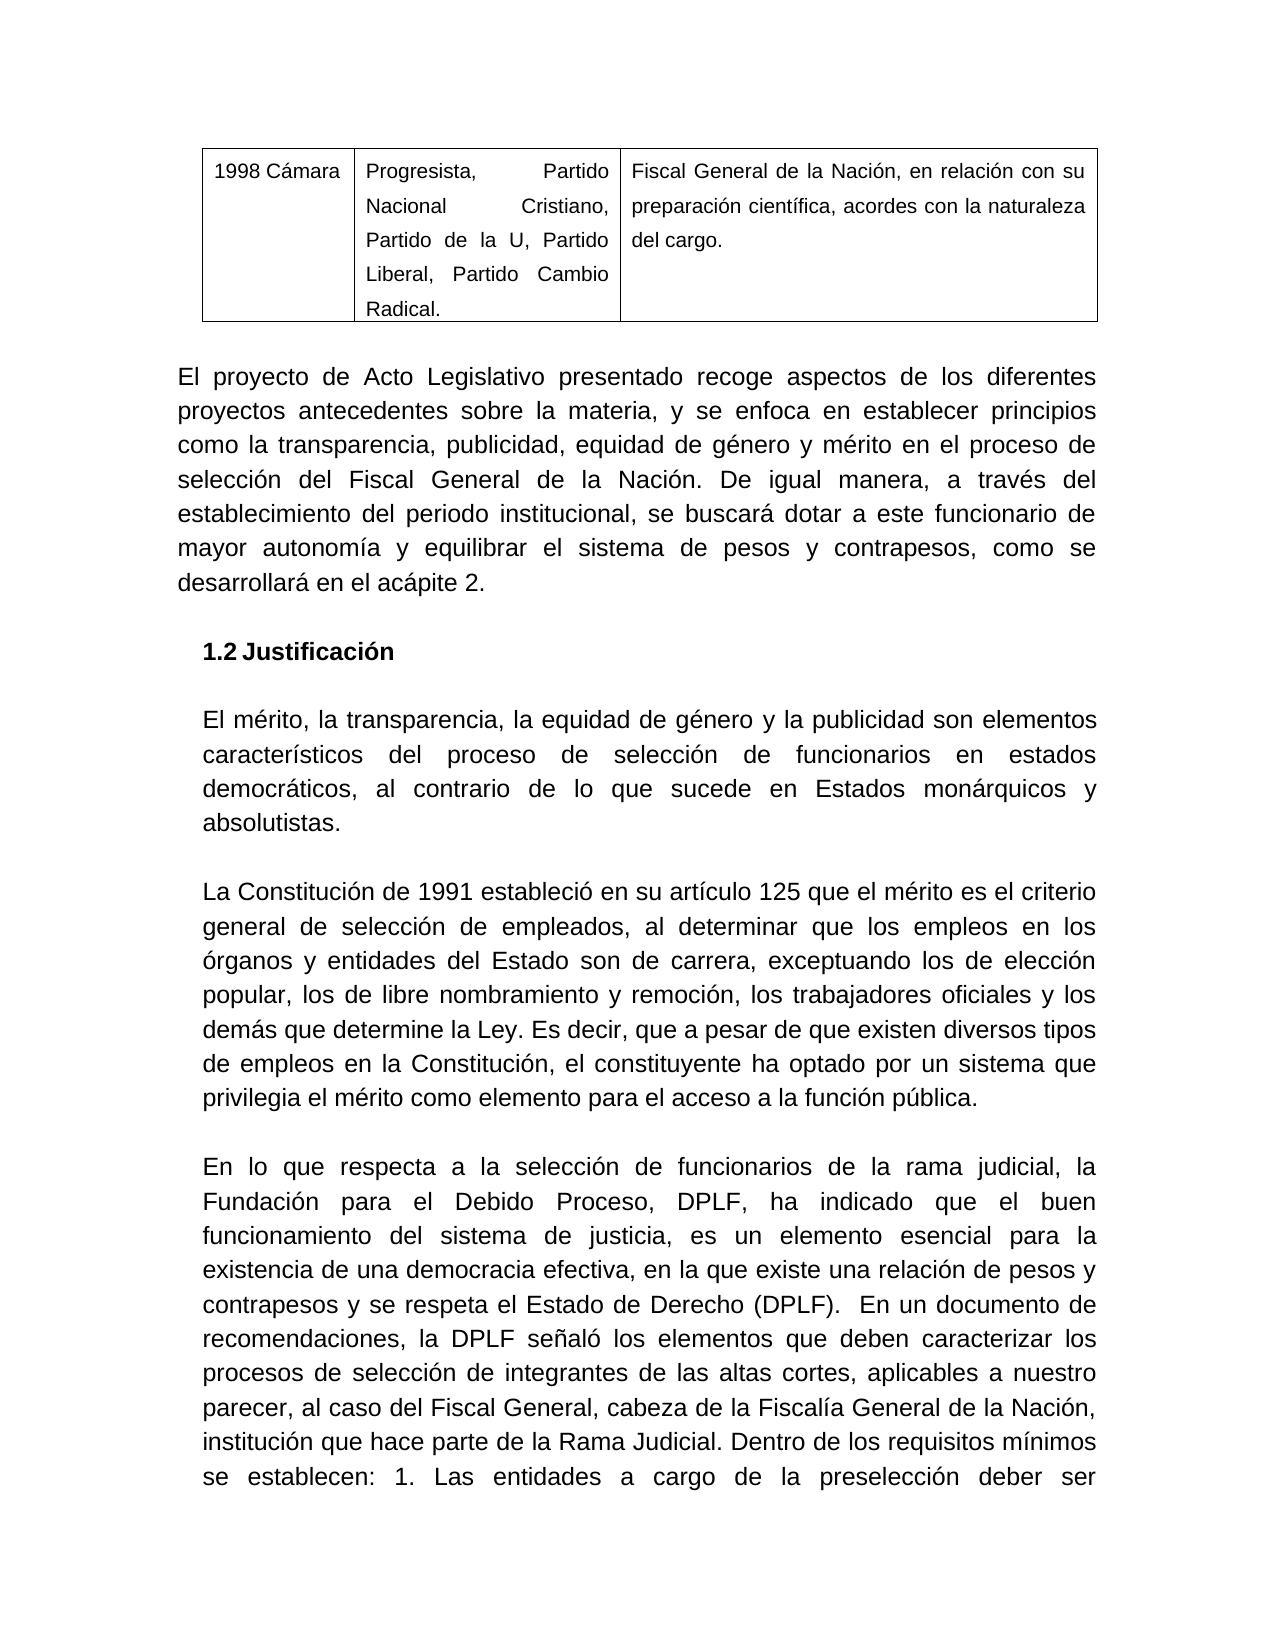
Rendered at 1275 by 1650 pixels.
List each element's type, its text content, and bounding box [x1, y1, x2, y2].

text La Constitución de 1991 estableció en su artículo 125 que el mérito es el criterio general de selección de empleados, al determinar que los empleos en los órganos y entidades del Estado son de carrera, exceptuando los de elección popular, los de libre nombramiento y remoción, los trabajadores oficiales y los demás que determine la Ley. Es decir, que a pesar de que existen diversos tipos de empleos en la Constitución, el constituyente ha optado por un sistema que privilegia el mérito como elemento para el acceso a la función pública. [202, 872, 1098, 1112]
text El mérito, la transparencia, la equidad de género y la publicidad son elementos característicos del proceso de selección de funcionarios en estados democráticos, al contrario de lo que sucede en Estados monárquicos y absolutistas. [202, 700, 1098, 837]
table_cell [621, 149, 1097, 321]
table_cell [203, 149, 354, 321]
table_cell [355, 149, 620, 321]
text El proyecto de Acto Legislativo presentado recoge aspectos de los diferentes proyectos antecedentes sobre la materia, y se enfoca en establecer principios como la transparencia, publicidad, equidad de género y mérito en el proceso de selección del Fiscal General de la Nación. De igual manera, a través del establecimiento del periodo institucional, se buscará dotar a este funcionario de mayor autonomía y equilibrar el sistema de pesos y contrapesos, como se desarrollará en el acápite 2. [177, 356, 1098, 597]
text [202, 1147, 1098, 1490]
list Justificación [202, 631, 1098, 665]
